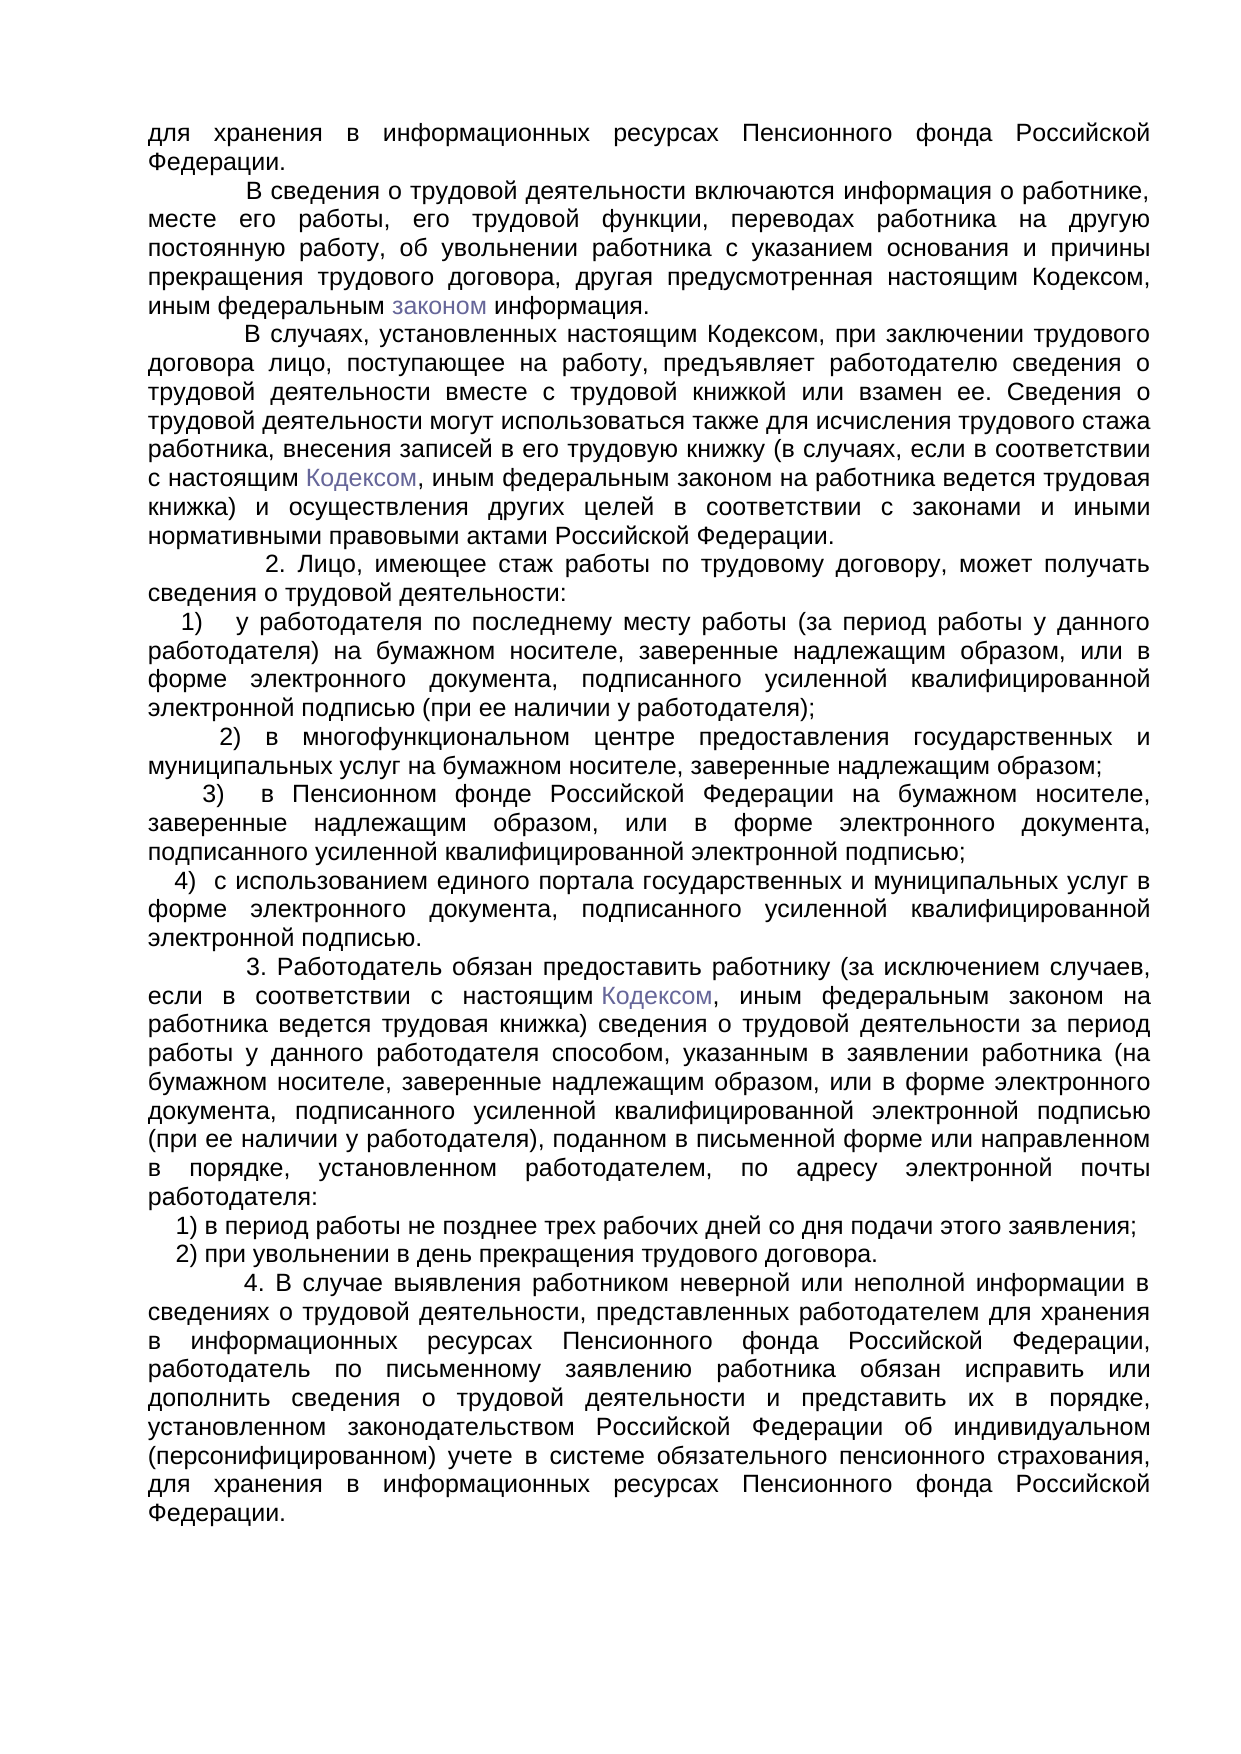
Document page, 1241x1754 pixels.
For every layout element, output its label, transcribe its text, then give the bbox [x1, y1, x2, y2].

text В сведения о трудовой деятельности включаются информация о работнике, месте его работы, его трудовой функции, переводах работника на другую постоянную работу, об увольнении работника с указанием основания и причины прекращения трудового договора, другая предусмотренная настоящим Кодексом, иным федеральным законом информация. [148, 176, 1152, 319]
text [148, 118, 1152, 176]
text 3) в Пенсионном фонде Российской Федерации на бумажном носителе, заверенные надлежащим образом, или в форме электронного документа, подписанного усиленной квалифицированной электронной подписью; [148, 779, 1152, 866]
text 3. Работодатель обязан предоставить работнику (за исключением случаев, если в соответствии с настоящим Кодексом, иным федеральным законом на работника ведется трудовая книжка) сведения о трудовой деятельности за период работы у данного работодателя способом, указанным в заявлении работника (на бумажном носителе, заверенные надлежащим образом, или в форме электронного документа, подписанного усиленной квалифицированной электронной подписью (при ее наличии у работодателя), поданном в письменной форме или направленном в порядке, установленном работодателем, по адресу электронной почты работодателя: [148, 952, 1152, 1211]
text 4. В случае выявления работником неверной или неполной информации в сведениях о трудовой деятельности, представленных работодателем для хранения в информационных ресурсах Пенсионного фонда Российской Федерации, работодатель по письменному заявлению работника обязан исправить или дополнить сведения о трудовой деятельности и представить их в порядке, установленном законодательством Российской Федерации об индивидуальном (персонифицированном) учете в системе обязательного пенсионного страхования, для хранения в информационных ресурсах Пенсионного фонда Российской Федерации. [148, 1268, 1152, 1527]
text 1) у работодателя по последнему месту работы (за период работы у данного работодателя) на бумажном носителе, заверенные надлежащим образом, или в форме электронного документа, подписанного усиленной квалифицированной электронной подписью (при ее наличии у работодателя); [148, 607, 1152, 722]
text 2. Лицо, имеющее стаж работы по трудовому договору, может получать сведения о трудовой деятельности: [148, 549, 1152, 607]
text 2) при увольнении в день прекращения трудового договора. [148, 1239, 1152, 1268]
text 2) в многофункциональном центре предоставления государственных и муниципальных услуг на бумажном носителе, заверенные надлежащим образом; [148, 722, 1152, 779]
text 1) в период работы не позднее трех рабочих дней со дня подачи этого заявления; [148, 1211, 1152, 1239]
text В случаях, установленных настоящим Кодексом, при заключении трудового договора лицо, поступающее на работу, предъявляет работодателю сведения о трудовой деятельности вместе с трудовой книжкой или взамен ее. Сведения о трудовой деятельности могут использоваться также для исчисления трудового стажа работника, внесения записей в его трудовую книжку (в случаях, если в соответствии с настоящим Кодексом, иным федеральным законом на работника ведется трудовая книжка) и осуществления других целей в соответствии с законами и иными нормативными правовыми актами Российской Федерации. [148, 319, 1152, 549]
text 4) с использованием единого портала государственных и муниципальных услуг в форме электронного документа, подписанного усиленной квалифицированной электронной подписью. [148, 866, 1152, 952]
